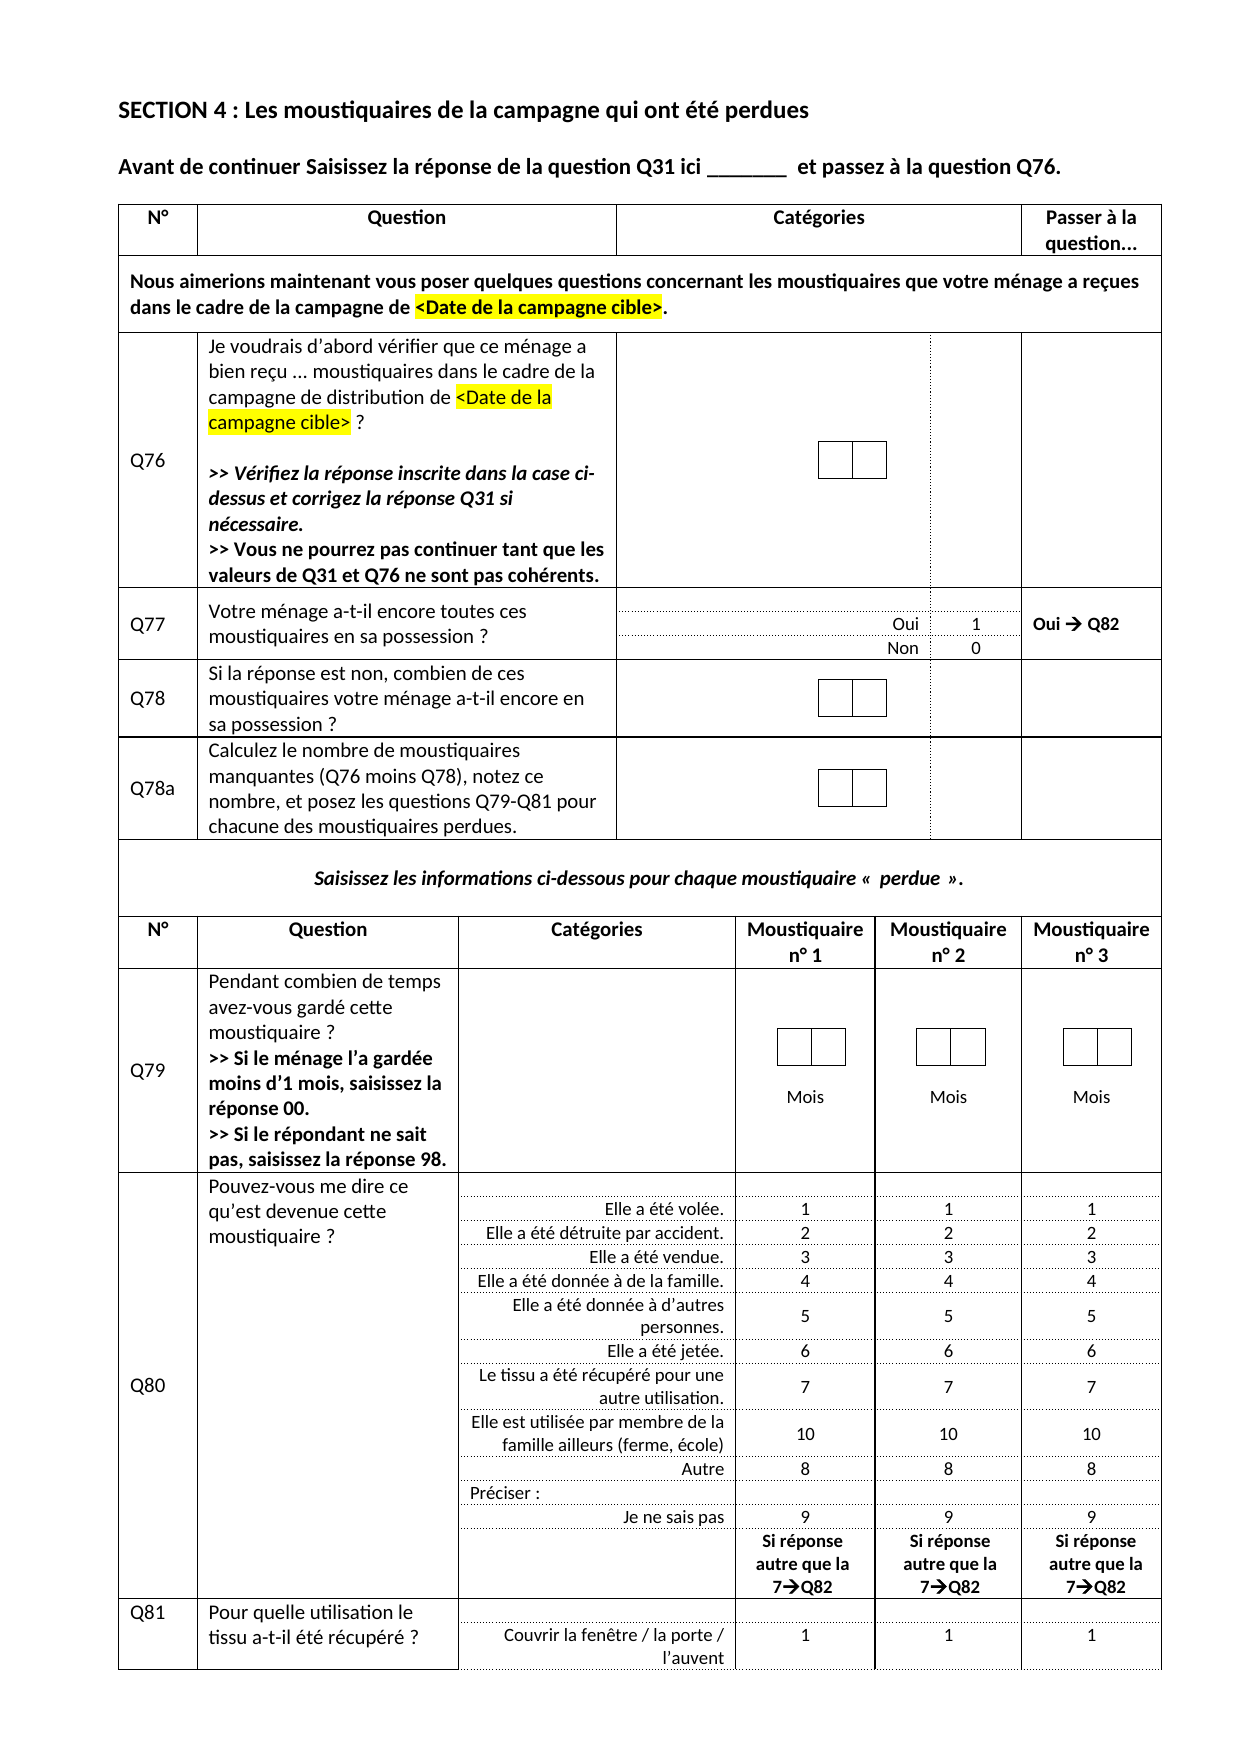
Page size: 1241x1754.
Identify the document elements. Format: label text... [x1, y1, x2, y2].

table_cell Pendant combien de temps avez-vous gardé cette moustiquaire ? >> Si le ménage l’a gardée moins d’1 mois, saisissez la réponse 00. >> Si le répondant ne sait pas, saisissez la réponse 98. [198, 969, 458, 1172]
table_cell 1 [736, 1622, 874, 1669]
table_cell 8 [876, 1456, 1021, 1480]
table_cell 6 [1022, 1339, 1161, 1362]
table_cell Elle est utilisée par membre de la famille ailleurs (ferme, école) [459, 1409, 735, 1456]
table_header Question [198, 205, 616, 255]
text Avant de continuer Saisissez la réponse de la question Q31 ici _______ et passez à la question Q76. [118, 152, 1122, 181]
table_cell Q78 [119, 660, 197, 736]
table_cell 4 [736, 1268, 874, 1292]
table_cell 10 [876, 1409, 1021, 1456]
table_cell [459, 969, 735, 1172]
table_cell Q81 [119, 1599, 197, 1669]
table_cell [617, 738, 930, 839]
table_cell [876, 1173, 1021, 1196]
table_cell Q77 [119, 588, 197, 659]
table_cell 4 [1022, 1268, 1161, 1292]
table_cell Si la réponse est non, combien de ces moustiquaires votre ménage a-t-il encore en sa possession ? [198, 660, 616, 736]
table_cell Mois [1022, 969, 1161, 1172]
table_cell Oui Q82 [1022, 588, 1161, 659]
table_cell Pour quelle utilisation le tissu a-t-il été récupéré ? [198, 1599, 458, 1669]
table_cell 1 [736, 1196, 874, 1220]
table_cell 3 [736, 1244, 874, 1268]
text SECTION 4 : Les moustiquaires de la campagne qui ont été perdues [118, 94, 1122, 124]
table_cell Je ne sais pas [459, 1504, 735, 1528]
table_cell 2 [1022, 1220, 1161, 1244]
table_cell Votre ménage a-t-il encore toutes ces moustiquaires en sa possession ? [198, 588, 616, 659]
table_cell Elle a été donnée à d’autres personnes. [459, 1292, 735, 1338]
table_cell 7 [876, 1363, 1021, 1409]
table_cell Question [198, 917, 458, 967]
table_cell 6 [876, 1339, 1021, 1362]
table_cell [459, 1173, 735, 1196]
table_cell 10 [1022, 1409, 1161, 1456]
table_cell 1 [1022, 1622, 1161, 1669]
table_cell Saisissez les informations ci-dessous pour chaque moustiquaire « perdue ». [119, 840, 1161, 916]
table_cell 1 [930, 611, 1021, 635]
table_cell 6 [736, 1339, 874, 1362]
table_cell 9 [736, 1504, 874, 1528]
table_cell 8 [736, 1456, 874, 1480]
table_cell [617, 588, 930, 611]
table_cell Préciser : [459, 1480, 735, 1504]
table_cell Moustiquaire n° 1 [736, 917, 874, 967]
table_cell 9 [876, 1504, 1021, 1528]
table_cell 1 [1022, 1196, 1161, 1220]
table_cell Elle a été volée. [459, 1196, 735, 1220]
table_cell 8 [1022, 1456, 1161, 1480]
table_cell [1022, 660, 1161, 736]
table_cell 2 [736, 1220, 874, 1244]
table_cell Elle a été vendue. [459, 1244, 735, 1268]
table_cell Autre [459, 1456, 735, 1480]
table_cell Non [617, 635, 930, 659]
table_cell [736, 1173, 874, 1196]
table_cell Si réponse autre que la 7Q82 [1022, 1528, 1161, 1598]
table_cell [930, 333, 1021, 587]
table_cell Q78a [119, 738, 197, 839]
table_cell [1022, 1173, 1161, 1196]
table_cell [459, 1599, 735, 1622]
table_cell 7 [1022, 1363, 1161, 1409]
table_cell Mois [736, 969, 874, 1172]
table_cell [1022, 333, 1161, 587]
table_cell 1 [876, 1196, 1021, 1220]
table_cell 3 [876, 1244, 1021, 1268]
table_cell 0 [930, 635, 1021, 659]
table_cell Elle a été détruite par accident. [459, 1220, 735, 1244]
table_cell [736, 1480, 874, 1504]
table_cell 2 [876, 1220, 1021, 1244]
table_cell Q76 [119, 333, 197, 587]
table_cell [459, 1528, 735, 1598]
table_cell [617, 333, 930, 587]
table_cell [930, 738, 1021, 839]
table_cell [1022, 1480, 1161, 1504]
table_cell Calculez le nombre de moustiquaires manquantes (Q76 moins Q78), notez ce nombre, et posez les questions Q79-Q81 pour chacune des moustiquaires perdues. [198, 738, 616, 839]
table_cell [736, 1599, 874, 1622]
table_cell 7 [736, 1363, 874, 1409]
table_cell Moustiquaire n° 2 [876, 917, 1021, 967]
table_cell 4 [876, 1268, 1021, 1292]
table_cell Je voudrais d’abord vérifier que ce ménage a bien reçu ... moustiquaires dans le cadre de la campagne de distribution de <Date de la campagne cible> ? >> Vérifiez la réponse inscrite dans la case ci-dessus et corrigez la réponse Q31 si nécessaire. >> Vous ne pourrez pas continuer tant que les valeurs de Q31 et Q76 ne sont pas cohérents. [198, 333, 616, 587]
table_cell Pouvez-vous me dire ce qu’est devenue cette moustiquaire ? [198, 1173, 458, 1598]
table_header Passer à la question... [1022, 205, 1161, 255]
table_cell Mois [876, 969, 1021, 1172]
table_cell 9 [1022, 1504, 1161, 1528]
table_cell 5 [876, 1292, 1021, 1338]
table_cell Oui [617, 611, 930, 635]
table_cell [876, 1599, 1021, 1622]
table_cell 5 [736, 1292, 874, 1338]
table_cell Le tissu a été récupéré pour une autre utilisation. [459, 1363, 735, 1409]
table_header Catégories [617, 205, 1021, 255]
table_cell Couvrir la fenêtre / la porte / l’auvent [459, 1622, 735, 1669]
table_cell Q79 [119, 969, 197, 1172]
table_cell [1022, 1599, 1161, 1622]
table_cell 3 [1022, 1244, 1161, 1268]
table_cell [617, 660, 930, 736]
table_cell [930, 660, 1021, 736]
table_cell [1022, 738, 1161, 839]
table_cell Nous aimerions maintenant vous poser quelques questions concernant les moustiquaires que votre ménage a reçues dans le cadre de la campagne de <Date de la campagne cible>. [119, 256, 1161, 332]
table_cell 10 [736, 1409, 874, 1456]
table_cell [930, 588, 1021, 611]
table_cell N° [119, 917, 197, 967]
table_cell 5 [1022, 1292, 1161, 1338]
table_cell Si réponse autre que la 7Q82 [876, 1528, 1021, 1598]
table_cell [876, 1480, 1021, 1504]
table_header N° [119, 205, 197, 255]
table_cell Q80 [119, 1173, 197, 1598]
table_cell Elle a été jetée. [459, 1339, 735, 1362]
table_cell 1 [876, 1622, 1021, 1669]
table_cell Elle a été donnée à de la famille. [459, 1268, 735, 1292]
table_cell Si réponse autre que la 7Q82 [736, 1528, 874, 1598]
table_cell Moustiquaire n° 3 [1022, 917, 1161, 967]
table_cell Catégories [459, 917, 735, 967]
